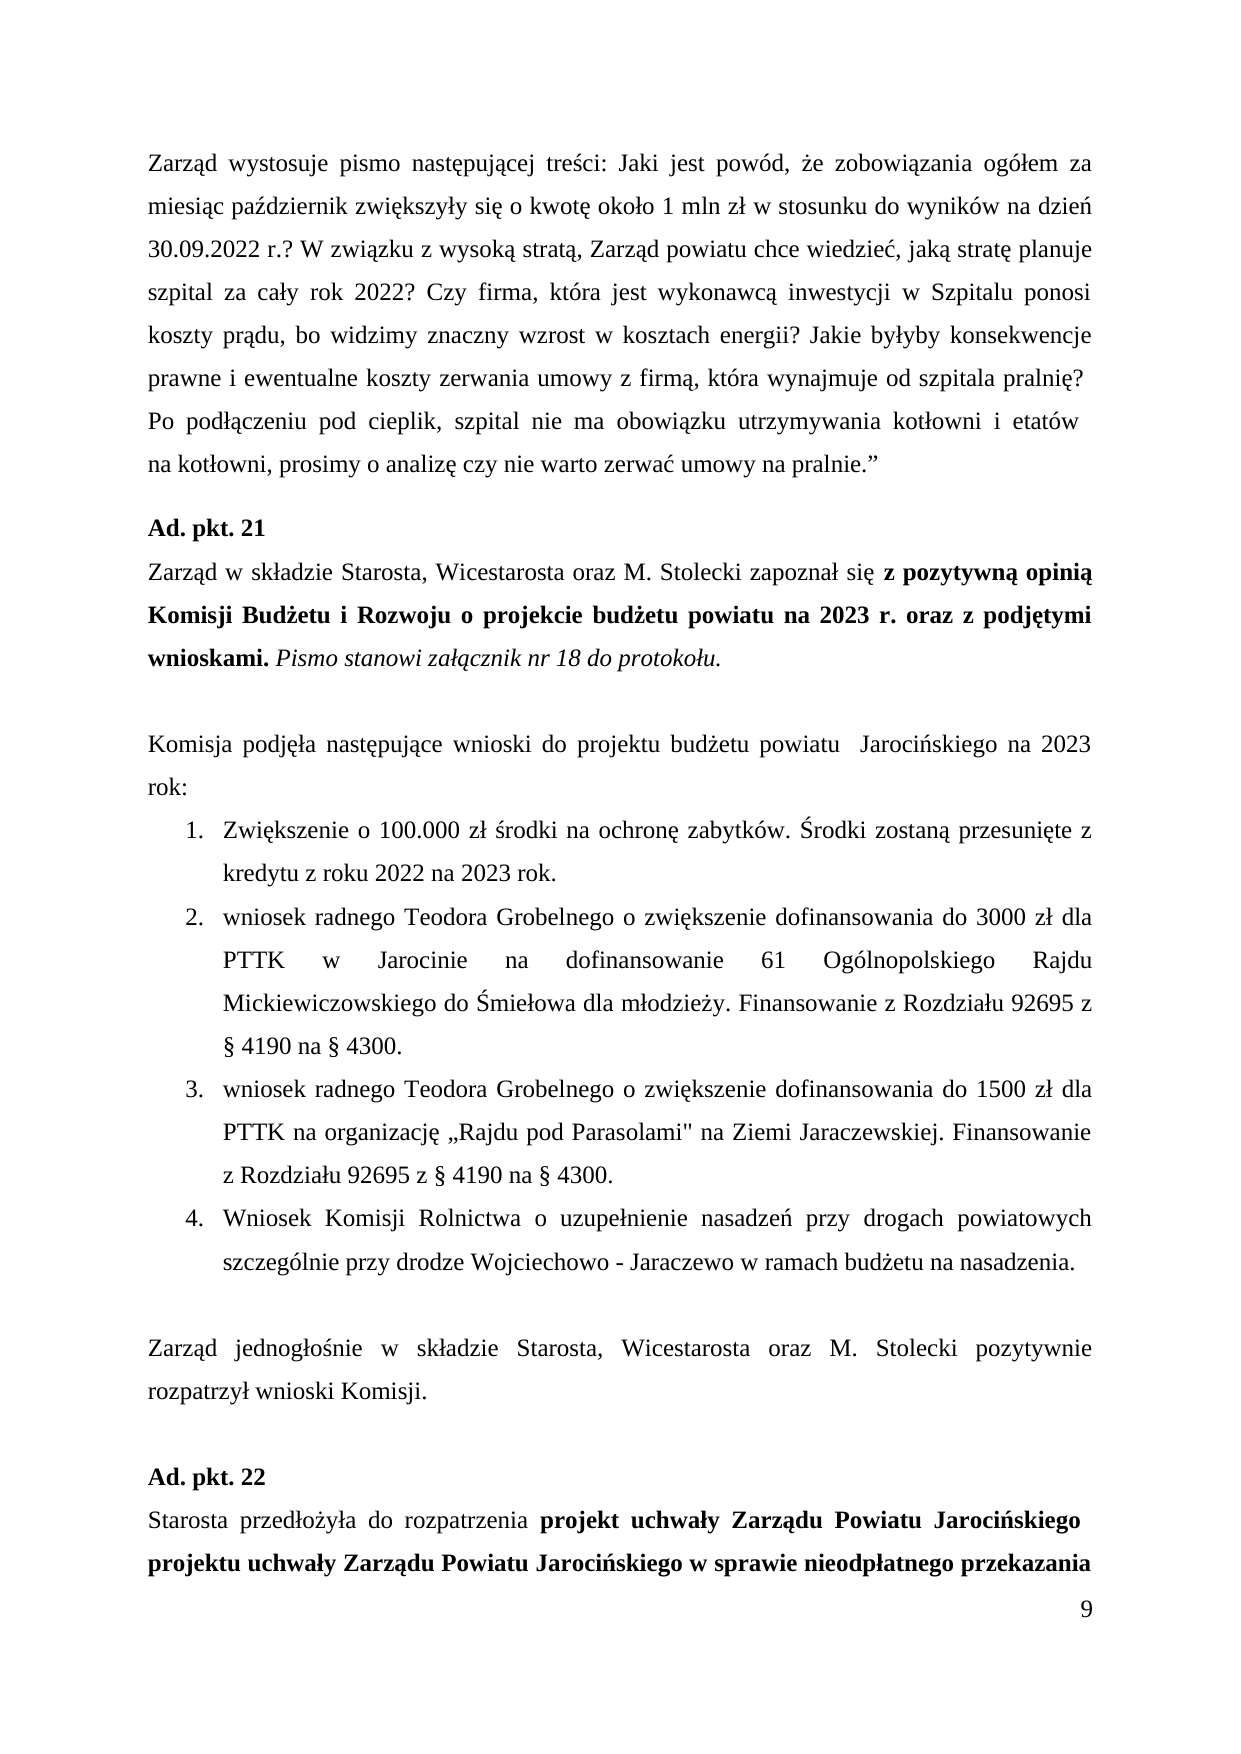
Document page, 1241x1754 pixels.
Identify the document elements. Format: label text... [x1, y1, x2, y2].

list Wniosek Komisji Rolnictwa o uzupełnienie nasadzeń przy drogach powiatowych szczególnie przy drodze Wojciechowo - Jaraczewo w ramach budżetu na nasadzenia. [185, 1203, 1093, 1275]
text Zarząd wystosuje pismo następującej treści: Jaki jest powód, że zobowiązania ogółem za miesiąc październik zwiększyły się o kwotę około 1 mln zł w stosunku do wyników na dzień 30.09.2022 r.? W związku z wysoką stratą, Zarząd powiatu chce wiedzieć, jaką stratę planuje szpital za cały rok 2022? Czy firma, która jest wykonawcą inwestycji w Szpitalu ponosi koszty prądu, bo widzimy znaczny wzrost w kosztach energii? Jakie byłyby konsekwencje prawne i ewentualne koszty zerwania umowy z firmą, która wynajmuje od szpitala pralnię? Po podłączeniu pod cieplik, szpital nie ma obowiązku utrzymywania kotłowni i etatów na kotłowni, prosimy o analizę czy nie warto zerwać umowy na pralnie.” [148, 148, 1093, 478]
text Zarząd jednogłośnie w składzie Starosta, Wicestarosta oraz M. Stolecki pozytywnie rozpatrzył wnioski Komisji. [148, 1333, 1093, 1405]
list wniosek radnego Teodora Grobelnego o zwiększenie dofinansowania do 1500 zł dla PTTK na organizację „Rajdu pod Parasolami" na Ziemi Jaraczewskiej. Finansowanie z Rozdziału 92695 z § 4190 na § 4300. [185, 1074, 1093, 1189]
text Ad. pkt. 21 [148, 513, 1093, 542]
text Komisja podjęła następujące wnioski do projektu budżetu powiatu Jarocińskiego na 2023 rok: [148, 729, 1093, 801]
text Zarząd w składzie Starosta, Wicestarosta oraz M. Stolecki zapoznał się z pozytywną opinią Komisji Budżetu i Rozwoju o projekcie budżetu powiatu na 2023 r. oraz z podjętymi wnioskami. Pismo stanowi załącznik nr 18 do protokołu. [148, 557, 1093, 672]
list Zwiększenie o 100.000 zł środki na ochronę zabytków. Środki zostaną przesunięte z kredytu z roku 2022 na 2023 rok. [185, 815, 1093, 887]
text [148, 1505, 1093, 1577]
text Ad. pkt. 22 [148, 1462, 1093, 1491]
list wniosek radnego Teodora Grobelnego o zwiększenie dofinansowania do 3000 zł dla PTTK w Jarocinie na dofinansowanie 61 Ogólnopolskiego Rajdu Mickiewiczowskiego do Śmiełowa dla młodzieży. Finansowanie z Rozdziału 92695 z § 4190 na § 4300. [185, 902, 1093, 1060]
